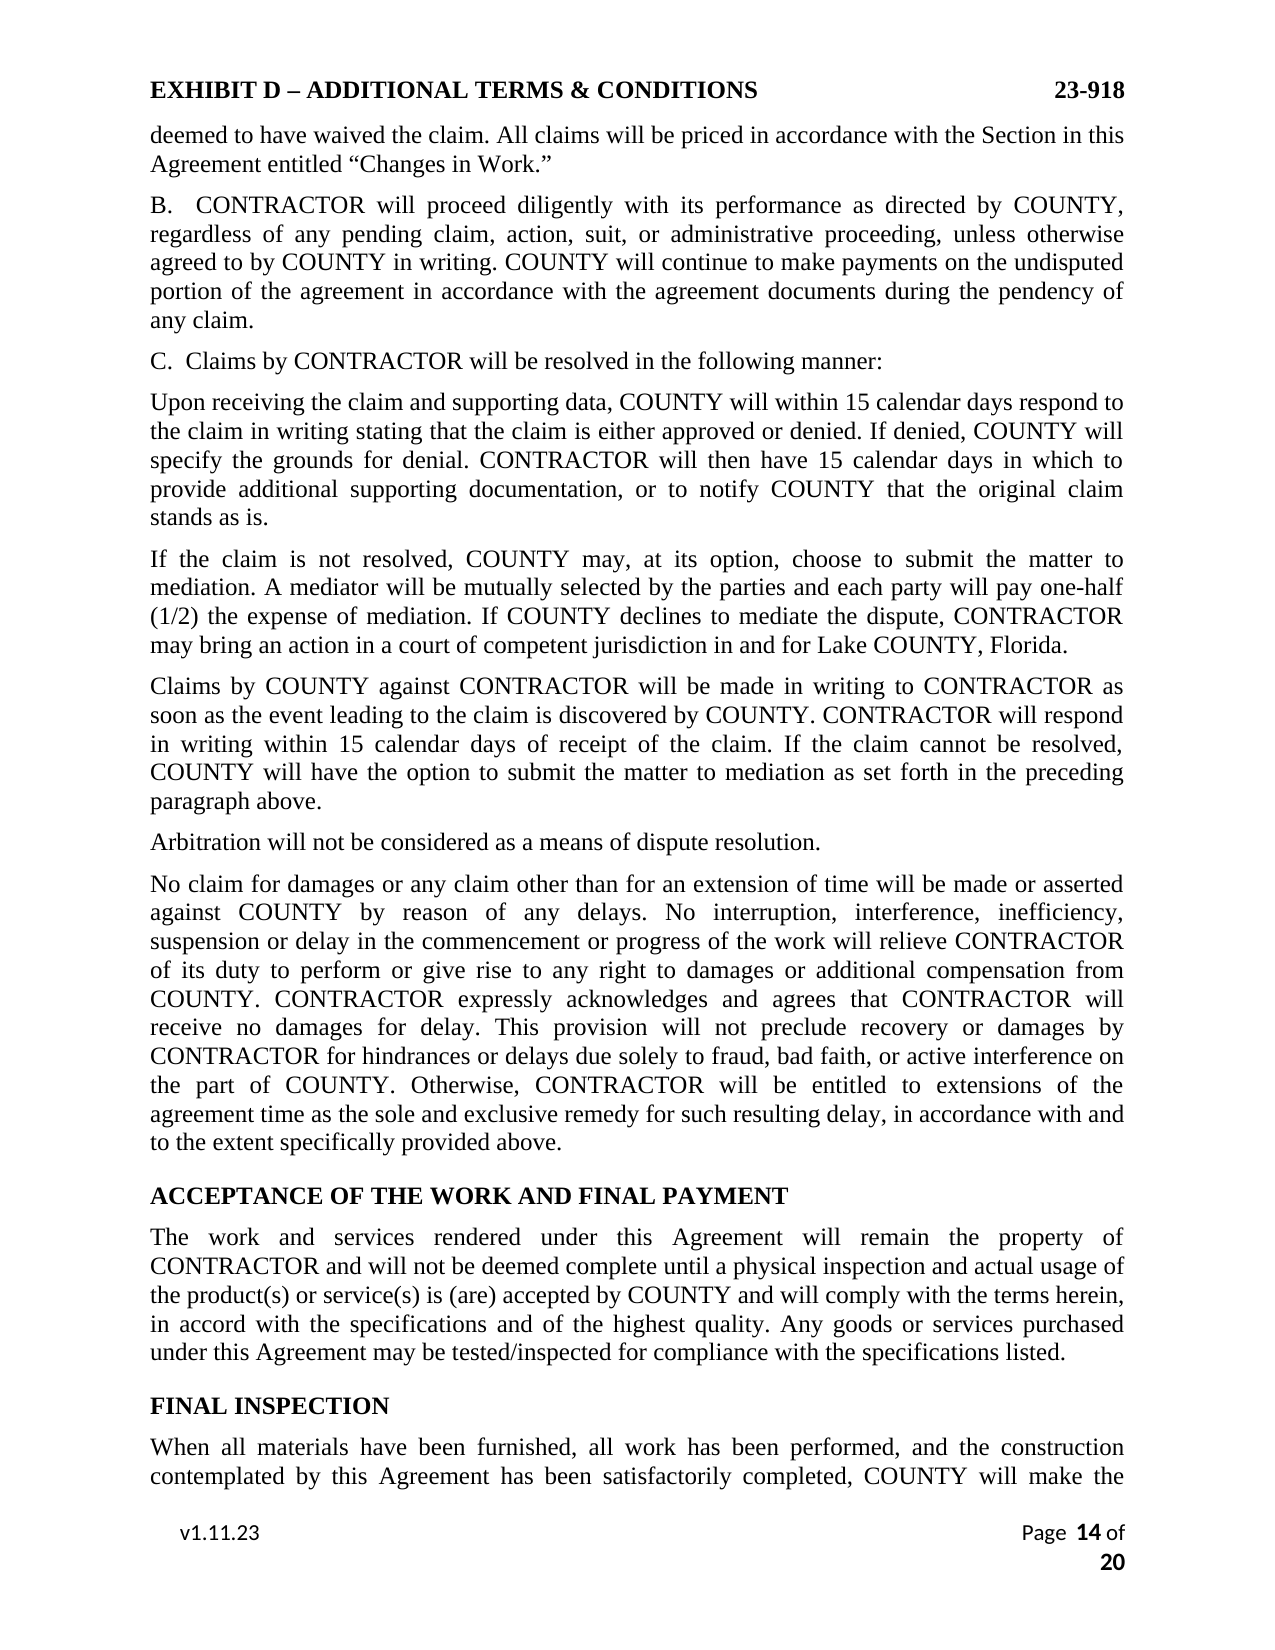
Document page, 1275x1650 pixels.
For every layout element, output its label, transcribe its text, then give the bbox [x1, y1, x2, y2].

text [150, 1432, 1125, 1490]
text No claim for damages or any claim other than for an extension of time will be made or asserted against COUNTY by reason of any delays. No interruption, interference, inefficiency, suspension or delay in the commencement or progress of the work will relieve CONTRACTOR of its duty to perform or give rise to any right to damages or additional compensation from COUNTY. CONTRACTOR expressly acknowledges and agrees that CONTRACTOR will receive no damages for delay. This provision will not preclude recovery or damages by CONTRACTOR for hindrances or delays due solely to fraud, bad faith, or active interference on the part of COUNTY. Otherwise, CONTRACTOR will be entitled to extensions of the agreement time as the sole and exclusive remedy for such resulting delay, in accordance with and to the extent specifically provided above. [150, 869, 1125, 1156]
text C. Claims by CONTRACTOR will be resolved in the following manner: [150, 346, 1125, 375]
text Upon receiving the claim and supporting data, COUNTY will within 15 calendar days respond to the claim in writing stating that the claim is either approved or denied. If denied, COUNTY will specify the grounds for denial. CONTRACTOR will then have 15 calendar days in which to provide additional supporting documentation, or to notify COUNTY that the original claim stands as is. [150, 387, 1125, 531]
text If the claim is not resolved, COUNTY may, at its option, choose to submit the matter to mediation. A mediator will be mutually selected by the parties and each party will pay one-half (1/2) the expense of mediation. If COUNTY declines to mediate the dispute, CONTRACTOR may bring an action in a court of competent jurisdiction in and for Lake COUNTY, Florida. [150, 544, 1125, 659]
subtitle ACCEPTANCE OF THE WORK AND FINAL PAYMENT [150, 1181, 1125, 1210]
text B. CONTRACTOR will proceed diligently with its performance as directed by COUNTY, regardless of any pending claim, action, suit, or administrative proceeding, unless otherwise agreed to by COUNTY in writing. COUNTY will continue to make payments on the undisputed portion of the agreement in accordance with the agreement documents during the pendency of any claim. [150, 190, 1125, 334]
subtitle FINAL INSPECTION [150, 1391, 1125, 1420]
text Arbitration will not be considered as a means of dispute resolution. [150, 827, 1125, 856]
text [150, 120, 1125, 177]
text Claims by COUNTY against CONTRACTOR will be made in writing to CONTRACTOR as soon as the event leading to the claim is discovered by COUNTY. CONTRACTOR will respond in writing within 15 calendar days of receipt of the claim. If the claim cannot be resolved, COUNTY will have the option to submit the matter to mediation as set forth in the preceding paragraph above. [150, 671, 1125, 815]
text The work and services rendered under this Agreement will remain the property of CONTRACTOR and will not be deemed complete until a physical inspection and actual usage of the product(s) or service(s) is (are) accepted by COUNTY and will comply with the terms herein, in accord with the specifications and of the highest quality. Any goods or services purchased under this Agreement may be tested/inspected for compliance with the specifications listed. [150, 1222, 1125, 1366]
